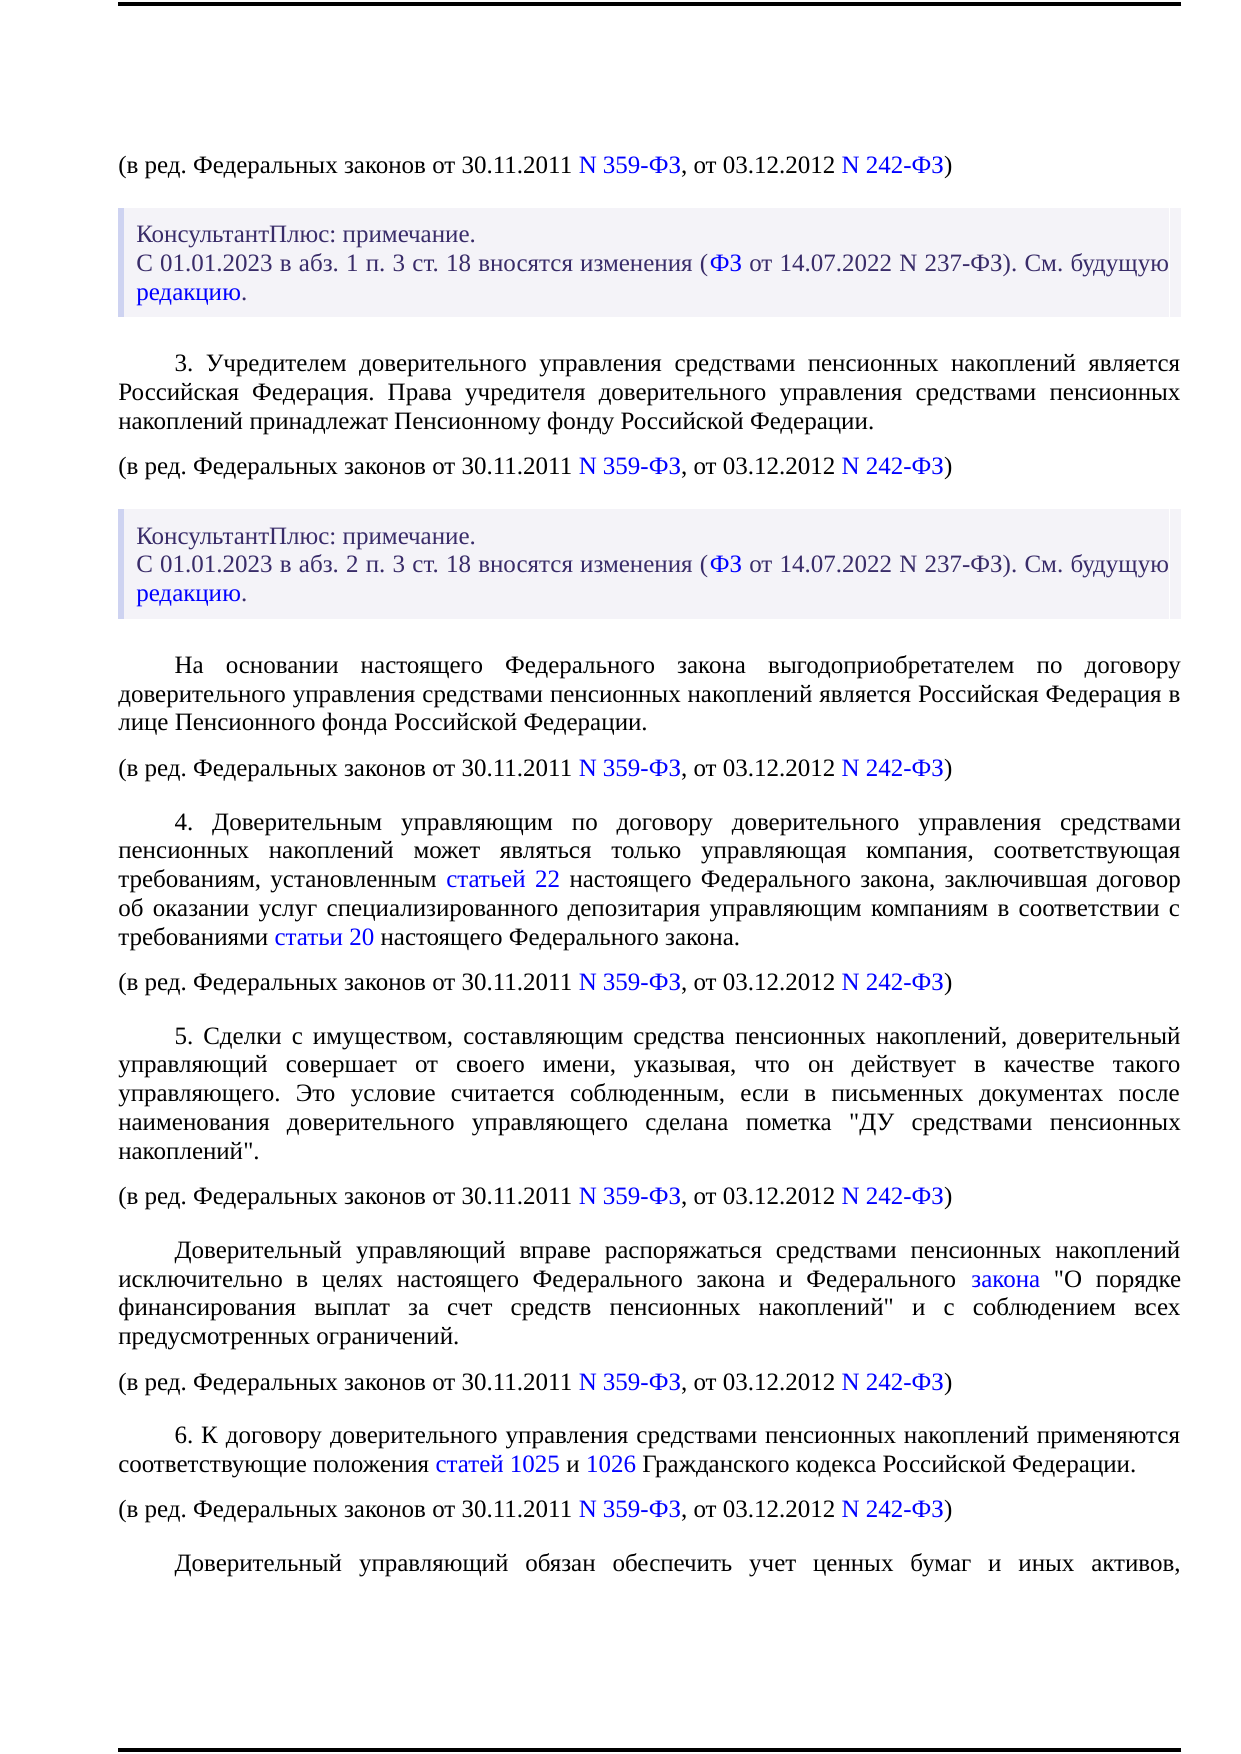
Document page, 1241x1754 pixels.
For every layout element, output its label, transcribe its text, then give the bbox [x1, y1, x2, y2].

table_header КонсультантПлюс: примечание. С 01.01.2023 в абз. 2 п. 3 ст. 18 вносятся изменения (ФЗ от 14.07.2022 N 237-ФЗ). См. будущую редакцию. [136, 509, 1169, 619]
text 4. Доверительным управляющим по договору доверительного управления средствами пенсионных накоплений может являться только управляющая компания, соответствующая требованиям, установленным статьей 22 настоящего Федерального закона, заключившая договор об оказании услуг специализированного депозитария управляющим компаниям в соответствии с требованиями статьи 20 настоящего Федерального закона. [118, 807, 1181, 950]
text 3. Учредителем доверительного управления средствами пенсионных накоплений является Российская Федерация. Права учредителя доверительного управления средствами пенсионных накоплений принадлежат Пенсионному фонду Российской Федерации. [118, 348, 1181, 435]
text (в ред. Федеральных законов от 30.11.2011 N 359-ФЗ, от 03.12.2012 N 242-ФЗ) [118, 150, 1181, 179]
table_header [1170, 208, 1181, 317]
table_header [1170, 509, 1181, 619]
table_header [124, 208, 136, 317]
table_header КонсультантПлюс: примечание. С 01.01.2023 в абз. 1 п. 3 ст. 18 вносятся изменения (ФЗ от 14.07.2022 N 237-ФЗ). См. будущую редакцию. [136, 208, 1169, 317]
text 6. К договору доверительного управления средствами пенсионных накоплений применяются соответствующие положения статей 1025 и 1026 Гражданского кодекса Российской Федерации. [118, 1420, 1181, 1478]
table_header [118, 208, 124, 317]
text На основании настоящего Федерального закона выгодоприобретателем по договору доверительного управления средствами пенсионных накоплений является Российская Федерация в лице Пенсионного фонда Российской Федерации. [118, 650, 1181, 736]
text (в ред. Федеральных законов от 30.11.2011 N 359-ФЗ, от 03.12.2012 N 242-ФЗ) [118, 451, 1181, 480]
text (в ред. Федеральных законов от 30.11.2011 N 359-ФЗ, от 03.12.2012 N 242-ФЗ) [118, 753, 1181, 782]
table_header [118, 509, 124, 619]
text 5. Сделки с имуществом, составляющим средства пенсионных накоплений, доверительный управляющий совершает от своего имени, указывая, что он действует в качестве такого управляющего. Это условие считается соблюденным, если в письменных документах после наименования доверительного управляющего сделана пометка "ДУ средствами пенсионных накоплений". [118, 1021, 1181, 1164]
text (в ред. Федеральных законов от 30.11.2011 N 359-ФЗ, от 03.12.2012 N 242-ФЗ) [118, 1181, 1181, 1210]
text Доверительный управляющий вправе распоряжаться средствами пенсионных накоплений исключительно в целях настоящего Федерального закона и Федерального закона "О порядке финансирования выплат за счет средств пенсионных накоплений" и с соблюдением всех предусмотренных ограничений. [118, 1235, 1181, 1350]
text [118, 1548, 1181, 1577]
text (в ред. Федеральных законов от 30.11.2011 N 359-ФЗ, от 03.12.2012 N 242-ФЗ) [118, 967, 1181, 996]
text (в ред. Федеральных законов от 30.11.2011 N 359-ФЗ, от 03.12.2012 N 242-ФЗ) [118, 1367, 1181, 1395]
table_header [124, 509, 136, 619]
text (в ред. Федеральных законов от 30.11.2011 N 359-ФЗ, от 03.12.2012 N 242-ФЗ) [118, 1494, 1181, 1523]
